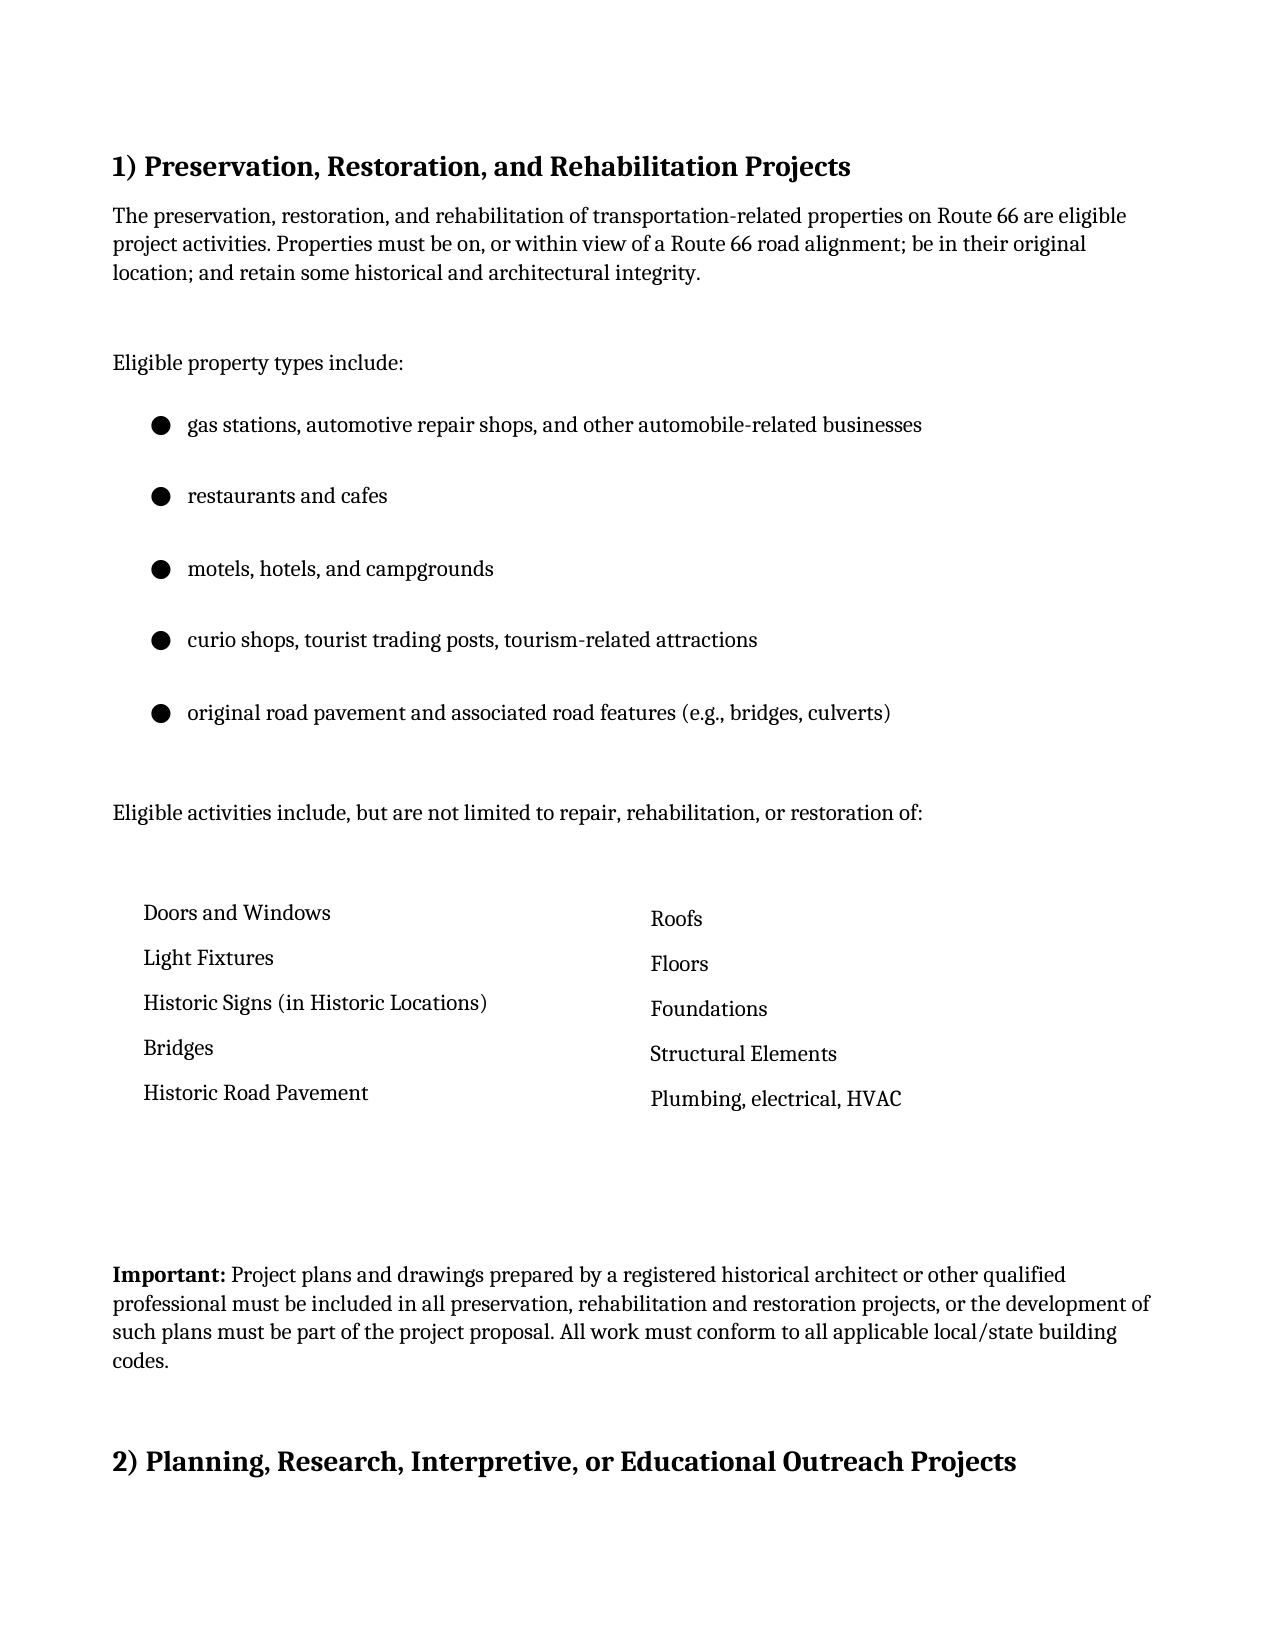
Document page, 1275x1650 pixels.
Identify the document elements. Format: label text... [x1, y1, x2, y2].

text 2) Planning, Research, Interpretive, or Educational Outreach Projects [112, 1445, 1162, 1479]
text Eligible property types include: [112, 350, 1162, 376]
text 1) Preservation, Restoration, and Rehabilitation Projects [112, 150, 1162, 183]
list restaurants and cafes [150, 467, 1162, 518]
list curio shops, tourist trading posts, tourism-related attractions [150, 611, 1162, 662]
list gas stations, automotive repair shops, and other automobile-related businesses [150, 395, 1162, 446]
text Eligible activities include, but are not limited to repair, rehabilitation, or restoration of: [112, 800, 1162, 826]
text The preservation, restoration, and rehabilitation of transportation-related properties on Route 66 are eligible project activities. Properties must be on, or within view of a Route 66 road alignment; be in their original location; and retain some historical and architectural integrity. [112, 203, 1162, 286]
list motels, hotels, and campgrounds [150, 539, 1162, 590]
list original road pavement and associated road features (e.g., bridges, culverts) [150, 683, 1162, 734]
text Important: Project plans and drawings prepared by a registered historical architect or other qualified professional must be included in all preservation, rehabilitation and restoration projects, or the development of such plans must be part of the project proposal. All work must conform to all applicable local/state building codes. [112, 1262, 1162, 1374]
